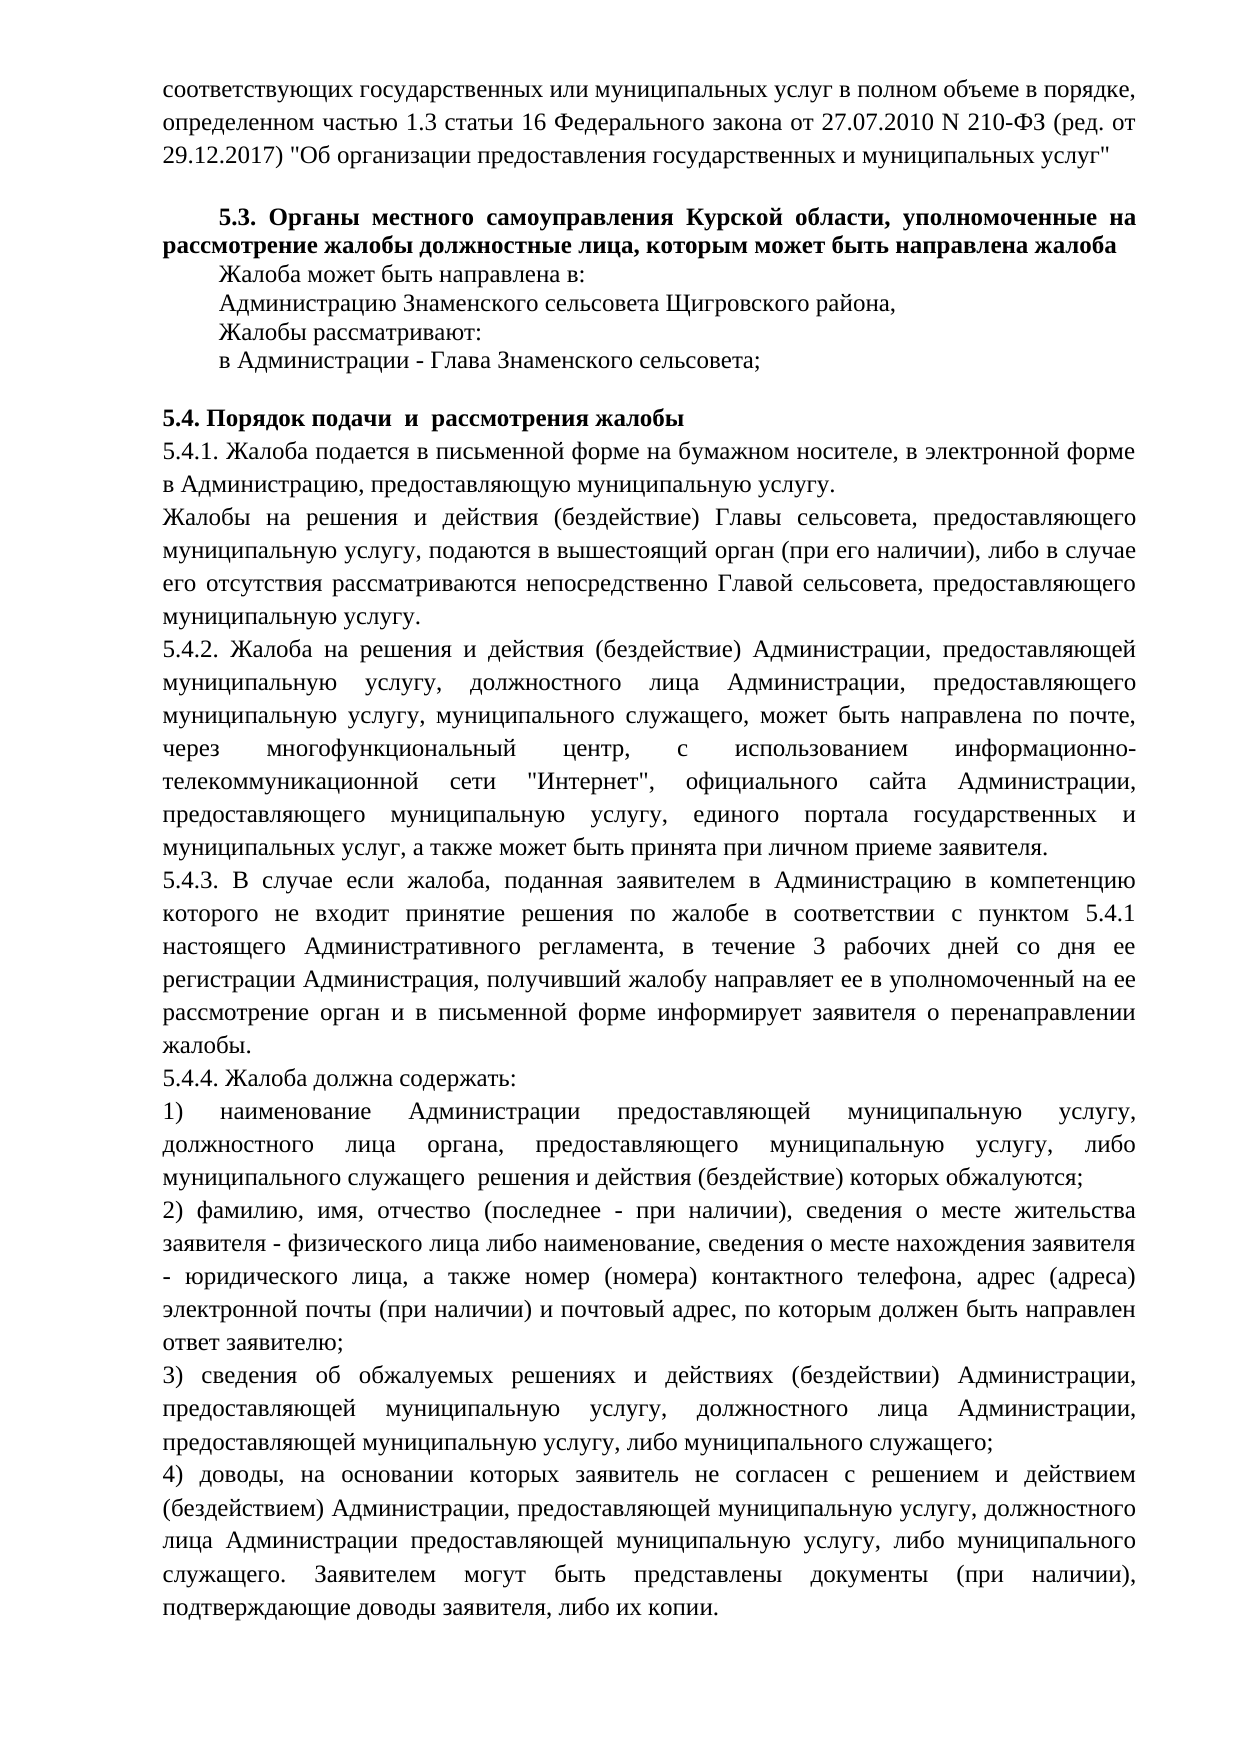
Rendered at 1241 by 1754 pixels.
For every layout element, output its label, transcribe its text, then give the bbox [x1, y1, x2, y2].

text 5.4. Порядок подачи и рассмотрения жалобы [162, 403, 1137, 432]
text 5.4.1. Жалоба подается в письменной форме на бумажном носителе, в электронной форме в Администрацию, предоставляющую муниципальную услугу. [162, 436, 1137, 498]
text Жалоба может быть направлена в: [162, 259, 1137, 288]
text Жалобы на решения и действия (бездействие) Главы сельсовета, предоставляющего муниципальную услугу, подаются в вышестоящий орган (при его наличии), либо в случае его отсутствия рассматриваются непосредственно Главой сельсовета, предоставляющего муниципальную услугу. [162, 502, 1137, 630]
text Администрацию Знаменского сельсовета Щигровского района, [162, 288, 1137, 317]
text Жалобы рассматривают: [162, 317, 1137, 345]
text 5.4.3. В случае если жалоба, поданная заявителем в Администрацию в компетенцию которого не входит принятие решения по жалобе в соответствии с пунктом 5.4.1 настоящего Административного регламента, в течение 3 рабочих дней со дня ее регистрации Администрация, получивший жалобу направляет ее в уполномоченный на ее рассмотрение орган и в письменной форме информирует заявителя о перенаправлении жалобы. [162, 865, 1137, 1059]
text 1) наименование Администрации предоставляющей муниципальную услугу, должностного лица органа, предоставляющего муниципальную услугу, либо муниципального служащего решения и действия (бездействие) которых обжалуются; [162, 1096, 1137, 1191]
text 5.3. Органы местного самоуправления Курской области, уполномоченные на рассмотрение жалобы должностные лица, которым может быть направлена жалоба [162, 202, 1137, 259]
text 5.4.4. Жалоба должна содержать: [162, 1063, 1137, 1092]
text 3) сведения об обжалуемых решениях и действиях (бездействии) Администрации, предоставляющей муниципальную услугу, должностного лица Администрации, предоставляющей муниципальную услугу, либо муниципального служащего; [162, 1361, 1137, 1455]
text в Администрации - Глава Знаменского сельсовета; [162, 345, 1137, 374]
text 4) доводы, на основании которых заявитель не согласен с решением и действием (бездействием) Администрации, предоставляющей муниципальную услугу, должностного лица Администрации предоставляющей муниципальную услугу, либо муниципального служащего. Заявителем могут быть представлены документы (при наличии), подтверждающие доводы заявителя, либо их копии. [162, 1459, 1137, 1620]
text 5.4.2. Жалоба на решения и действия (бездействие) Администрации, предоставляющей муниципальную услугу, должностного лица Администрации, предоставляющего муниципальную услугу, муниципального служащего, может быть направлена по почте, через многофункциональный центр, с использованием информационно-телекоммуникационной сети "Интернет", официального сайта Администрации, предоставляющего муниципальную услугу, единого портала государственных и муниципальных услуг, а также может быть принята при личном приеме заявителя. [162, 634, 1137, 861]
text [162, 74, 1137, 169]
text 2) фамилию, имя, отчество (последнее - при наличии), сведения о месте жительства заявителя - физического лица либо наименование, сведения о месте нахождения заявителя - юридического лица, а также номер (номера) контактного телефона, адрес (адреса) электронной почты (при наличии) и почтовый адрес, по которым должен быть направлен ответ заявителю; [162, 1195, 1137, 1356]
